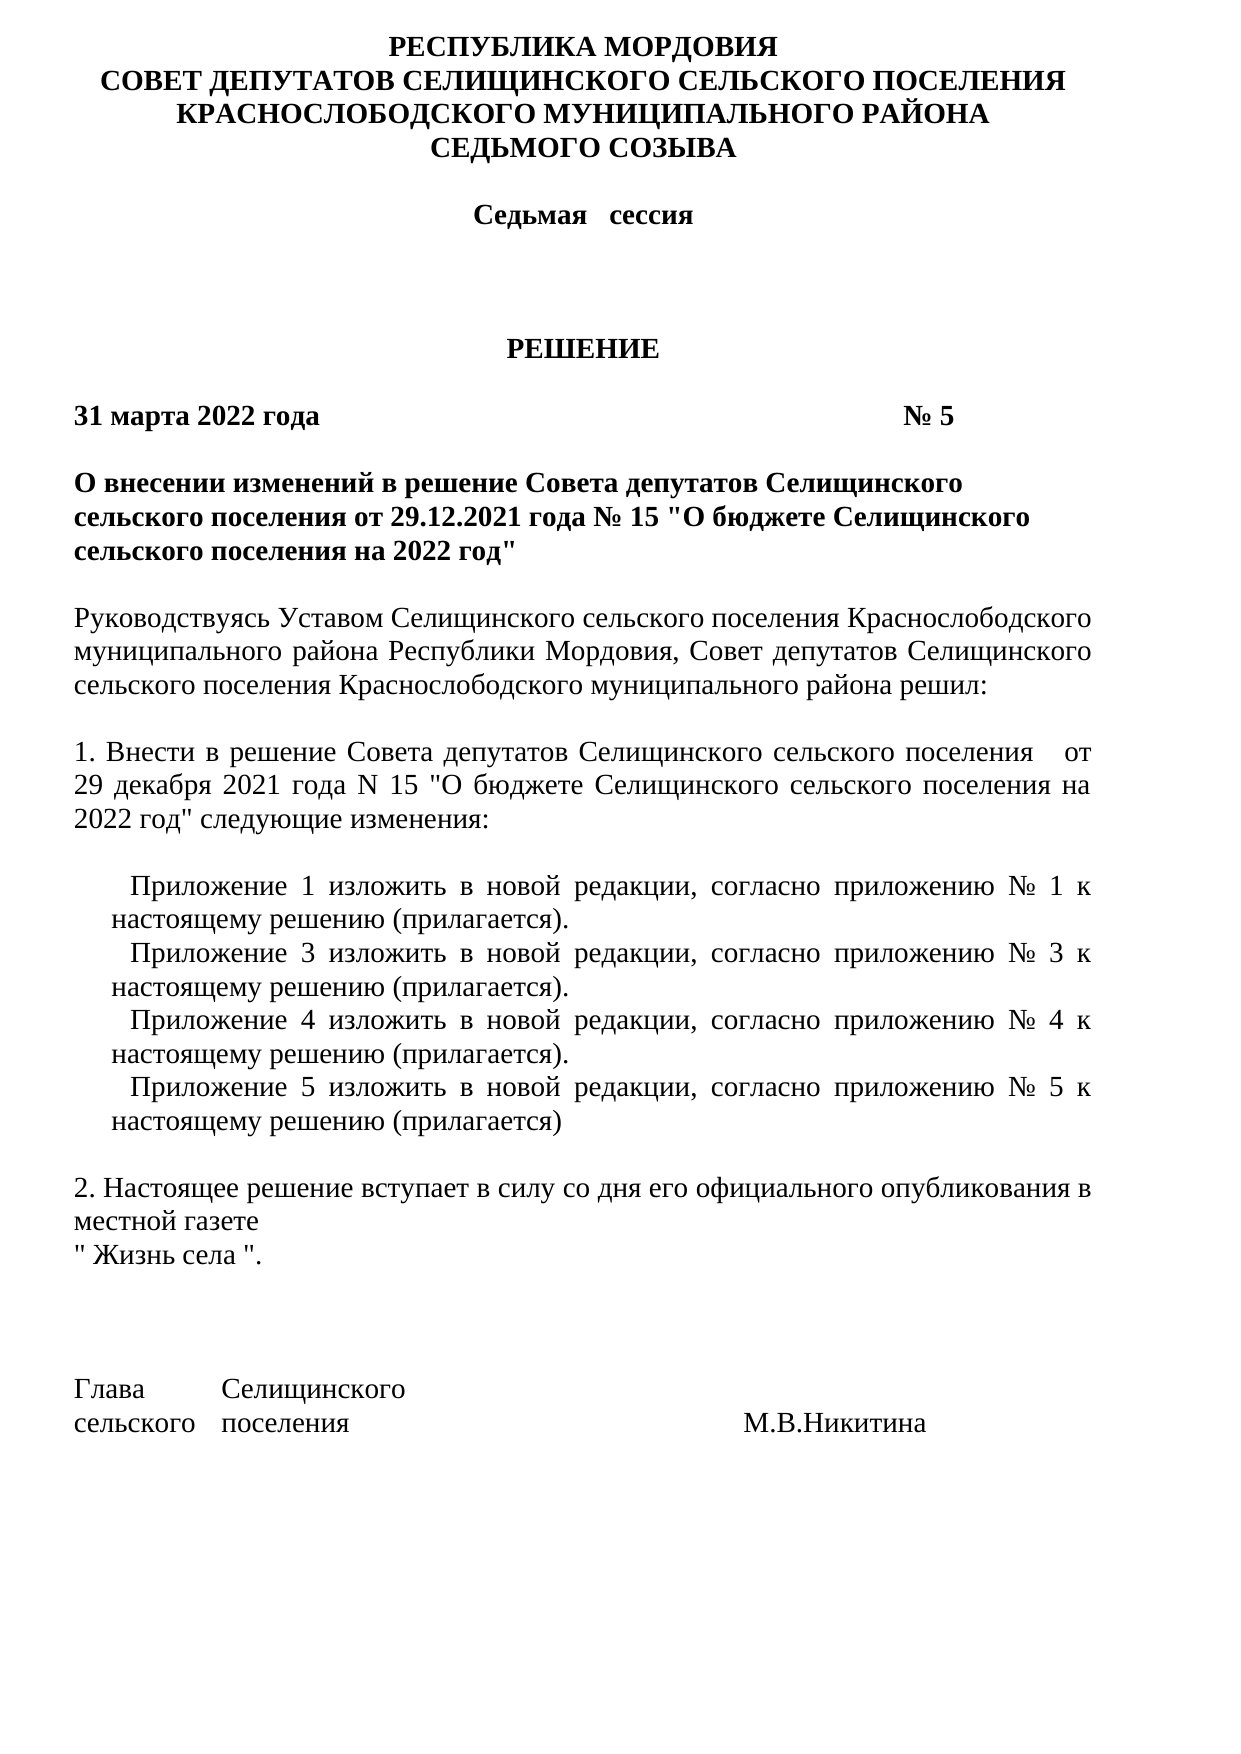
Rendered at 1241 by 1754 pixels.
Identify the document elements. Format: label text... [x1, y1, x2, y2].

text 31 марта 2022 года № 5 [74, 398, 1092, 432]
text 2. Настоящее решение вступает в силу со дня его официального опубликования в местной газете [74, 1170, 1092, 1237]
text Седьмая сессия [74, 197, 1092, 231]
text СОВЕТ ДЕПУТАТОВ СЕЛИЩИНСКОГО СЕЛЬСКОГО ПОСЕЛЕНИЯ КРАСНОСЛОБОДСКОГО МУНИЦИПАЛЬНОГО РАЙОНА [74, 63, 1092, 130]
text сельского поселения М.В.Никитина [74, 1405, 1092, 1438]
text РЕШЕНИЕ [74, 331, 1092, 365]
text О внесении изменений в решение Совета депутатов Селищинского сельского поселения от 29.12.2021 года № 15 "О бюджете Селищинского сельского поселения на 2022 год" [74, 466, 1092, 566]
text СЕДЬМОГО СОЗЫВА [74, 130, 1092, 164]
text Приложение 5 изложить в новой редакции, согласно приложению № 5 к настоящему решению (прилагается) [111, 1069, 1092, 1136]
text Приложение 3 изложить в новой редакции, согласно приложению № 3 к настоящему решению (прилагается). [111, 935, 1092, 1002]
text Приложение 4 изложить в новой редакции, согласно приложению № 4 к настоящему решению (прилагается). [111, 1002, 1092, 1069]
text " Жизнь села ". [74, 1237, 1092, 1271]
text Глава Селищинского [74, 1371, 1092, 1405]
text Приложение 1 изложить в новой редакции, согласно приложению № 1 к настоящему решению (прилагается). [111, 868, 1092, 935]
text Руководствуясь Уставом Селищинского сельского поселения Краснослободского муниципального района Республики Мордовия, Совет депутатов Селищинского сельского поселения Краснослободского муниципального района решил: [74, 600, 1092, 700]
text 1. Внести в решение Совета депутатов Селищинского сельского поселения от 29 декабря 2021 года N 15 "О бюджете Селищинского сельского поселения на 2022 год" следующие изменения: [74, 734, 1092, 834]
text РЕСПУБЛИКА МОРДОВИЯ [74, 29, 1092, 63]
